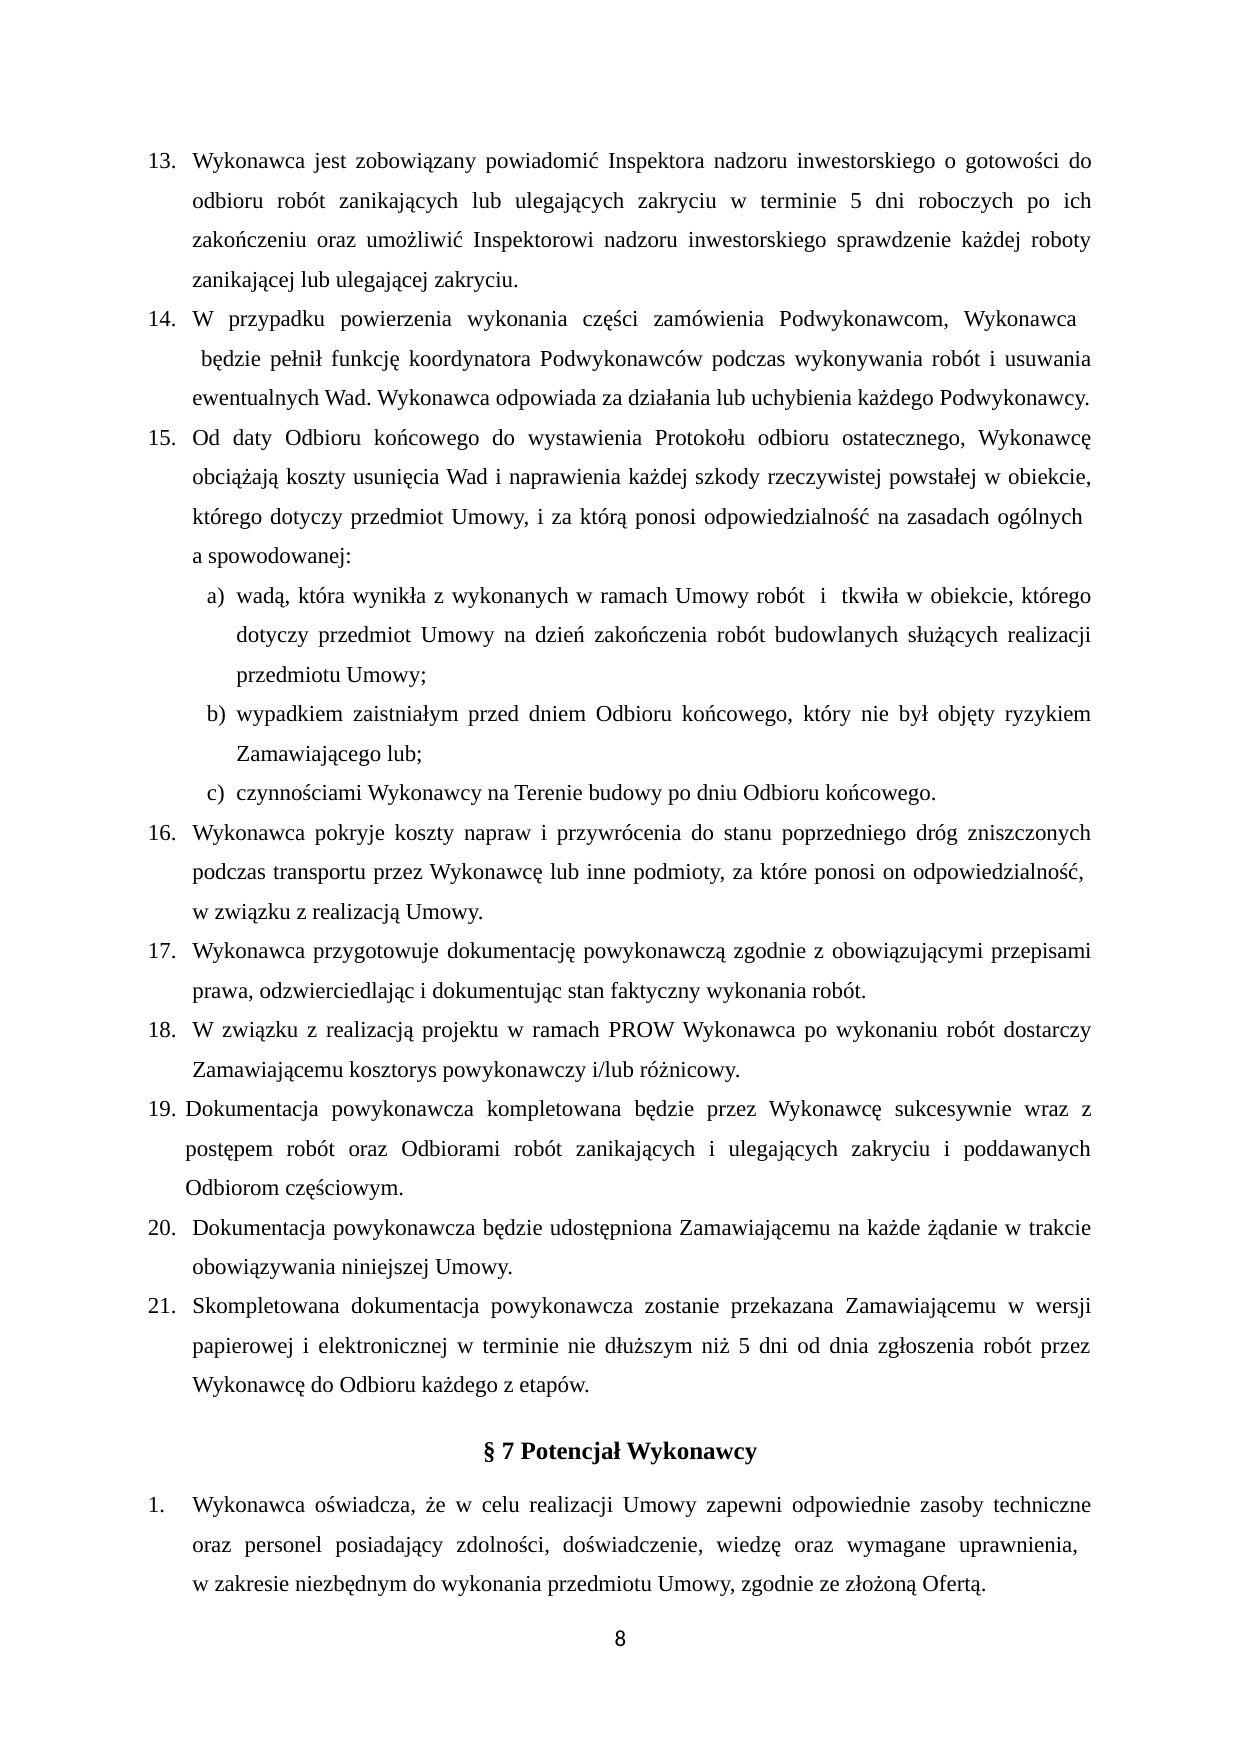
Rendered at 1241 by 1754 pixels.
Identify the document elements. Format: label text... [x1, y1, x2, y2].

list wypadkiem zaistniałym przed dniem Odbioru końcowego, który nie był objęty ryzykiem Zamawiającego lub; [207, 700, 1093, 766]
list Od daty Odbioru końcowego do wystawienia Protokołu odbioru ostatecznego, Wykonawcę obciążają koszty usunięcia Wad i naprawienia każdej szkody rzeczywistej powstałej w obiekcie, którego dotyczy przedmiot Umowy, i za którą ponosi odpowiedzialność na zasadach ogólnych a spowodowanej: [148, 424, 1093, 569]
list wadą, która wynikła z wykonanych w ramach Umowy robót i tkwiła w obiekcie, którego dotyczy przedmiot Umowy na dzień zakończenia robót budowlanych służących realizacji przedmiotu Umowy; [207, 582, 1093, 687]
list Skompletowana dokumentacja powykonawcza zostanie przekazana Zamawiającemu w wersji papierowej i elektronicznej w terminie nie dłuższym niż 5 dni od dnia zgłoszenia robót przez Wykonawcę do Odbioru każdego z etapów. [148, 1292, 1093, 1398]
list czynnościami Wykonawcy na Terenie budowy po dniu Odbioru końcowego. [207, 779, 1093, 806]
list Wykonawca jest zobowiązany powiadomić Inspektora nadzoru inwestorskiego o gotowości do odbioru robót zanikających lub ulegających zakryciu w terminie 5 dni roboczych po ich zakończeniu oraz umożliwić Inspektorowi nadzoru inwestorskiego sprawdzenie każdej roboty zanikającej lub ulegającej zakryciu. [148, 148, 1093, 292]
list Wykonawca oświadcza, że w celu realizacji Umowy zapewni odpowiednie zasoby techniczne oraz personel posiadający zdolności, doświadczenie, wiedzę oraz wymagane uprawnienia, w zakresie niezbędnym do wykonania przedmiotu Umowy, zgodnie ze złożoną Ofertą. [148, 1492, 1093, 1597]
list W związku z realizacją projektu w ramach PROW Wykonawca po wykonaniu robót dostarczy Zamawiającemu kosztorys powykonawczy i/lub różnicowy. [148, 1016, 1093, 1082]
list Dokumentacja powykonawcza kompletowana będzie przez Wykonawcę sukcesywnie wraz z postępem robót oraz Odbiorami robót zanikających i ulegających zakryciu i poddawanych Odbiorom częściowym. [148, 1095, 1093, 1200]
list Wykonawca przygotowuje dokumentację powykonawczą zgodnie z obowiązującymi przepisami prawa, odzwierciedlając i dokumentując stan faktyczny wykonania robót. [148, 937, 1093, 1003]
list Dokumentacja powykonawcza będzie udostępniona Zamawiającemu na każde żądanie w trakcie obowiązywania niniejszej Umowy. [148, 1213, 1093, 1279]
list W przypadku powierzenia wykonania części zamówienia Podwykonawcom, Wykonawca będzie pełnił funkcję koordynatora Podwykonawców podczas wykonywania robót i usuwania ewentualnych Wad. Wykonawca odpowiada za działania lub uchybienia każdego Podwykonawcy. [148, 306, 1093, 411]
list Wykonawca pokryje koszty napraw i przywrócenia do stanu poprzedniego dróg zniszczonych podczas transportu przez Wykonawcę lub inne podmioty, za które ponosi on odpowiedzialność, w związku z realizacją Umowy. [148, 819, 1093, 924]
list § 7 Potencjał Wykonawcy [148, 1436, 1093, 1465]
